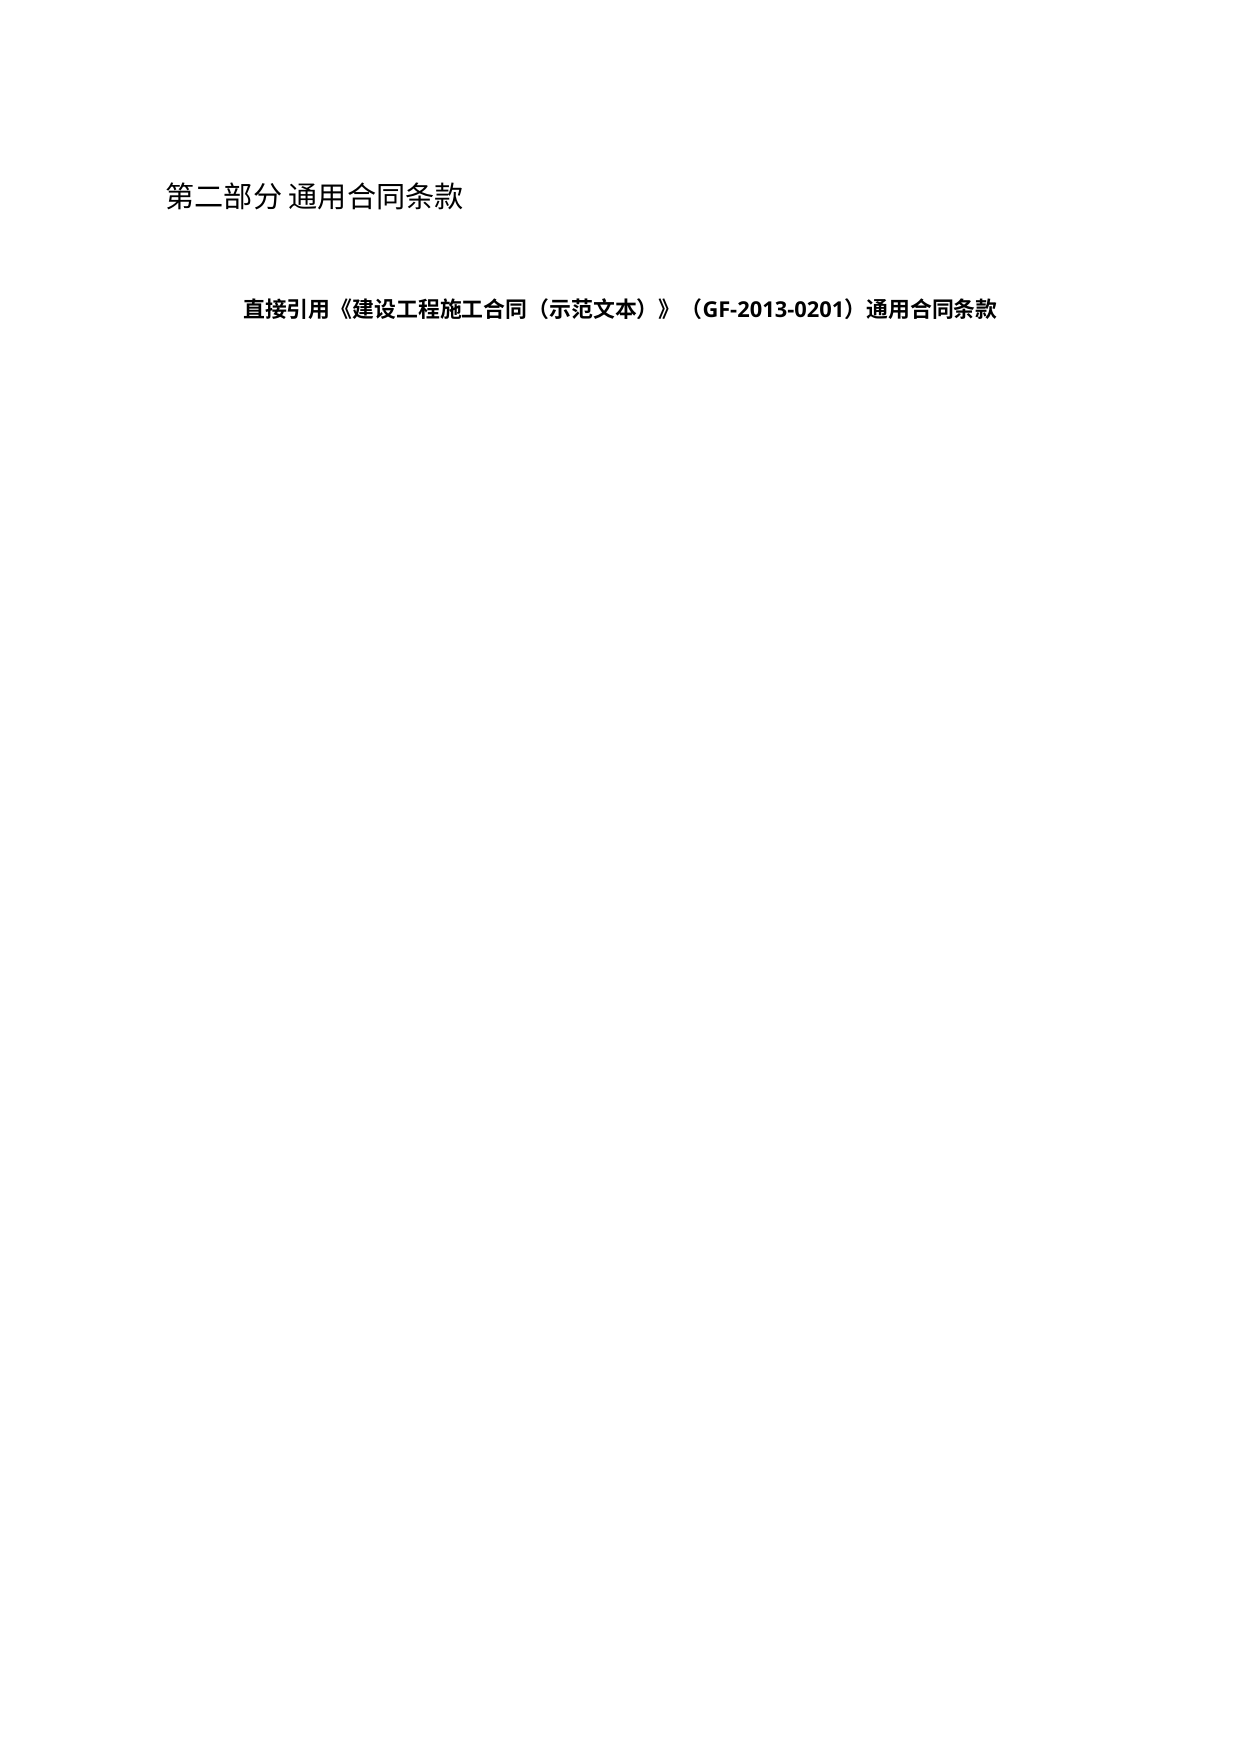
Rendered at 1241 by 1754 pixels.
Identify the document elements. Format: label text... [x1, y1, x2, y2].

text 直接引用《建设工程施工合同（示范文本）》（GF-2013-0201）通用合同条款 [165, 291, 1075, 324]
subtitle 第二部分 通用合同条款 [165, 162, 1075, 227]
